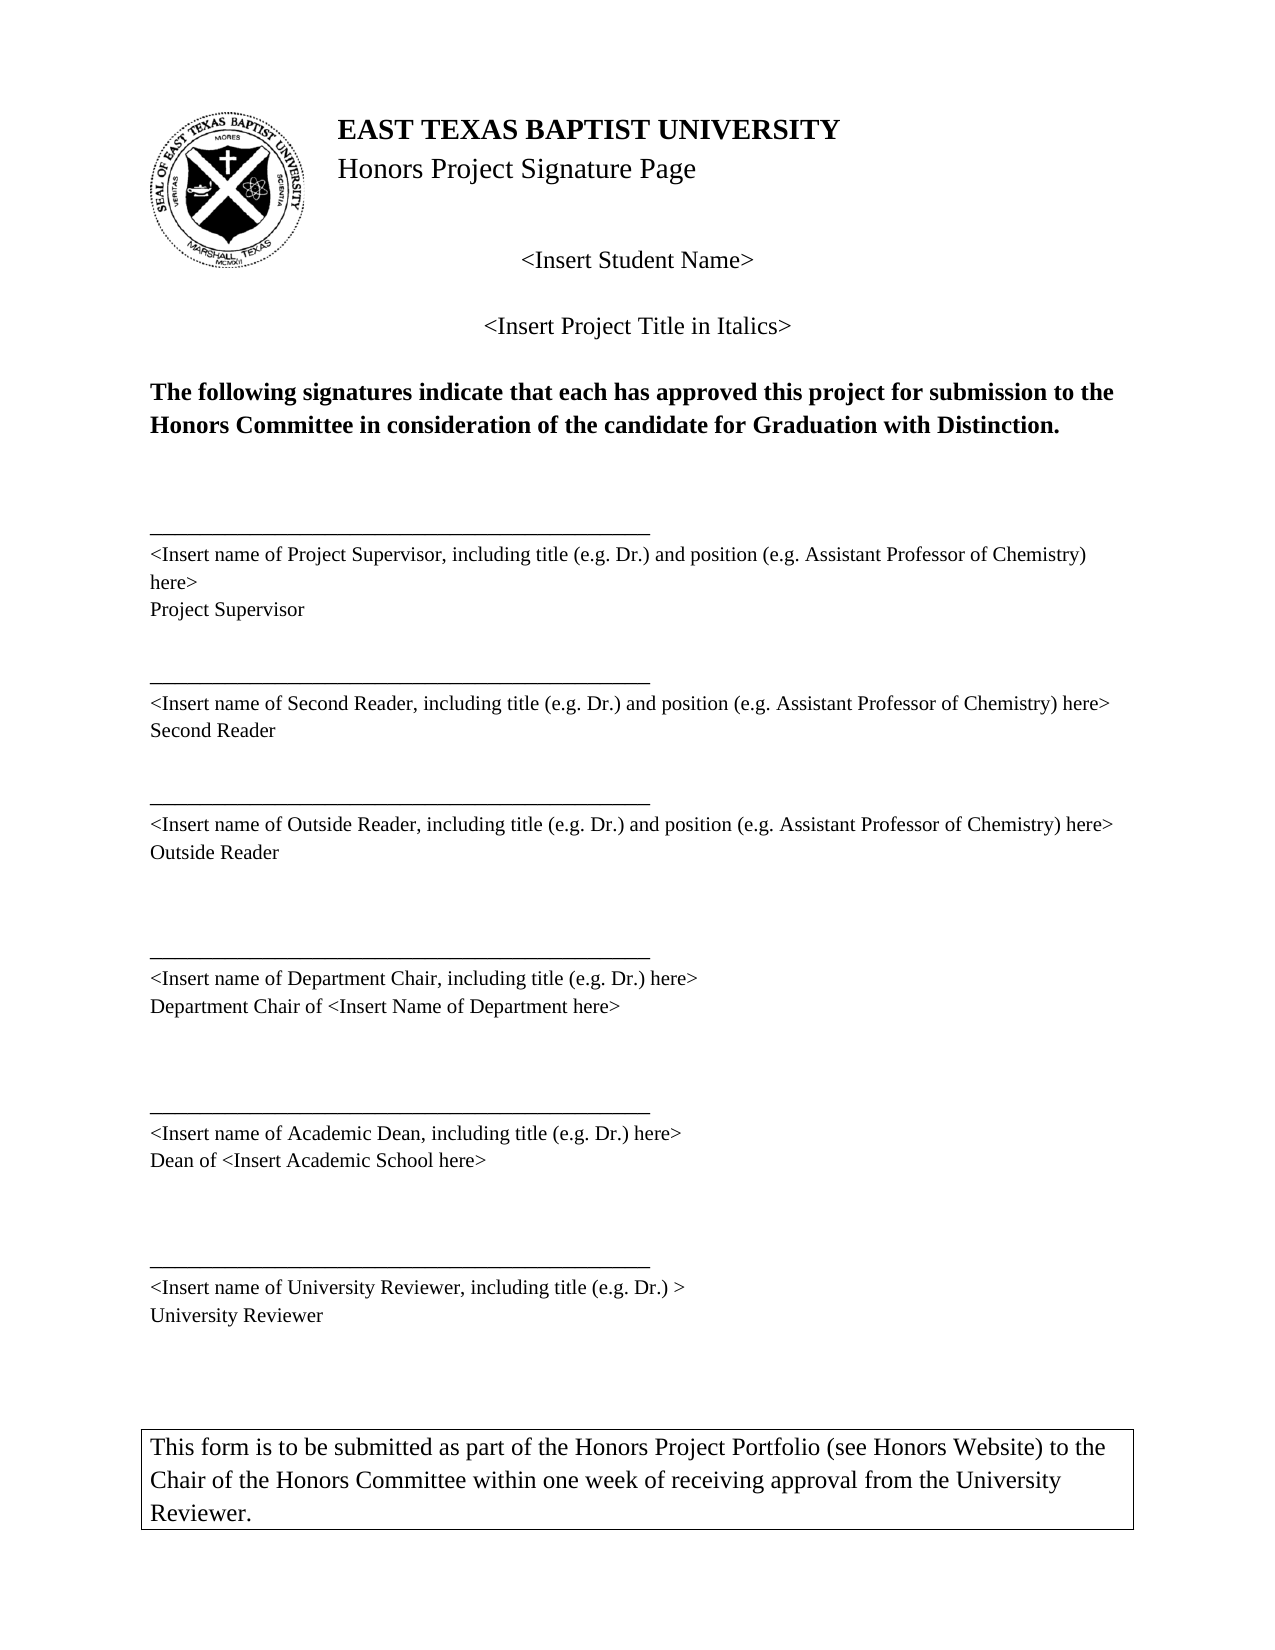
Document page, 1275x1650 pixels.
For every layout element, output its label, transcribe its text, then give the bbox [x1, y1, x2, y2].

text EAST TEXAS BAPTIST UNIVERSITY [337, 112, 1125, 146]
text <Insert name of Outside Reader, including title (e.g. Dr.) and position (e.g. Assistant Professor of Chemistry) here> [150, 812, 1125, 836]
text <Insert Student Name> [150, 245, 1125, 273]
text Project Supervisor [150, 597, 1125, 621]
text ________________________________________ [150, 779, 1125, 808]
text ________________________________________ [150, 933, 1125, 962]
text Second Reader [150, 718, 1125, 742]
text This form is to be submitted as part of the Honors Project Portfolio (see Honors Website) to the Chair of the Honors Committee within one week of receiving approval from the University Reviewer. [142, 1430, 1133, 1529]
text University Reviewer [150, 1302, 1125, 1327]
text ________________________________________ [150, 1242, 1125, 1271]
text ________________________________________ [150, 658, 1125, 687]
text <Insert name of Department Chair, including title (e.g. Dr.) here> [150, 966, 1125, 990]
text <Insert name of Project Supervisor, including title (e.g. Dr.) and position (e.g. Assistant Professor of Chemistry) here> [150, 542, 1125, 594]
text ________________________________________ [150, 509, 1125, 538]
text Honors Project Signature Page [337, 151, 1125, 184]
text <Insert name of Second Reader, including title (e.g. Dr.) and position (e.g. Assistant Professor of Chemistry) here> [150, 691, 1125, 715]
text Outside Reader [150, 840, 1125, 864]
text The following signatures indicate that each has approved this project for submission to the Honors Committee in consideration of the candidate for Graduation with Distinction. [150, 377, 1125, 439]
text Dean of <Insert Academic School here> [150, 1148, 1125, 1172]
text <Insert Project Title in Italics> [150, 311, 1125, 339]
text ________________________________________ [150, 1088, 1125, 1116]
picture [150, 112, 305, 245]
text <Insert name of Academic Dean, including title (e.g. Dr.) here> [150, 1121, 1125, 1145]
text <Insert name of University Reviewer, including title (e.g. Dr.) > [150, 1275, 1125, 1299]
text Department Chair of <Insert Name of Department here> [150, 994, 1125, 1018]
